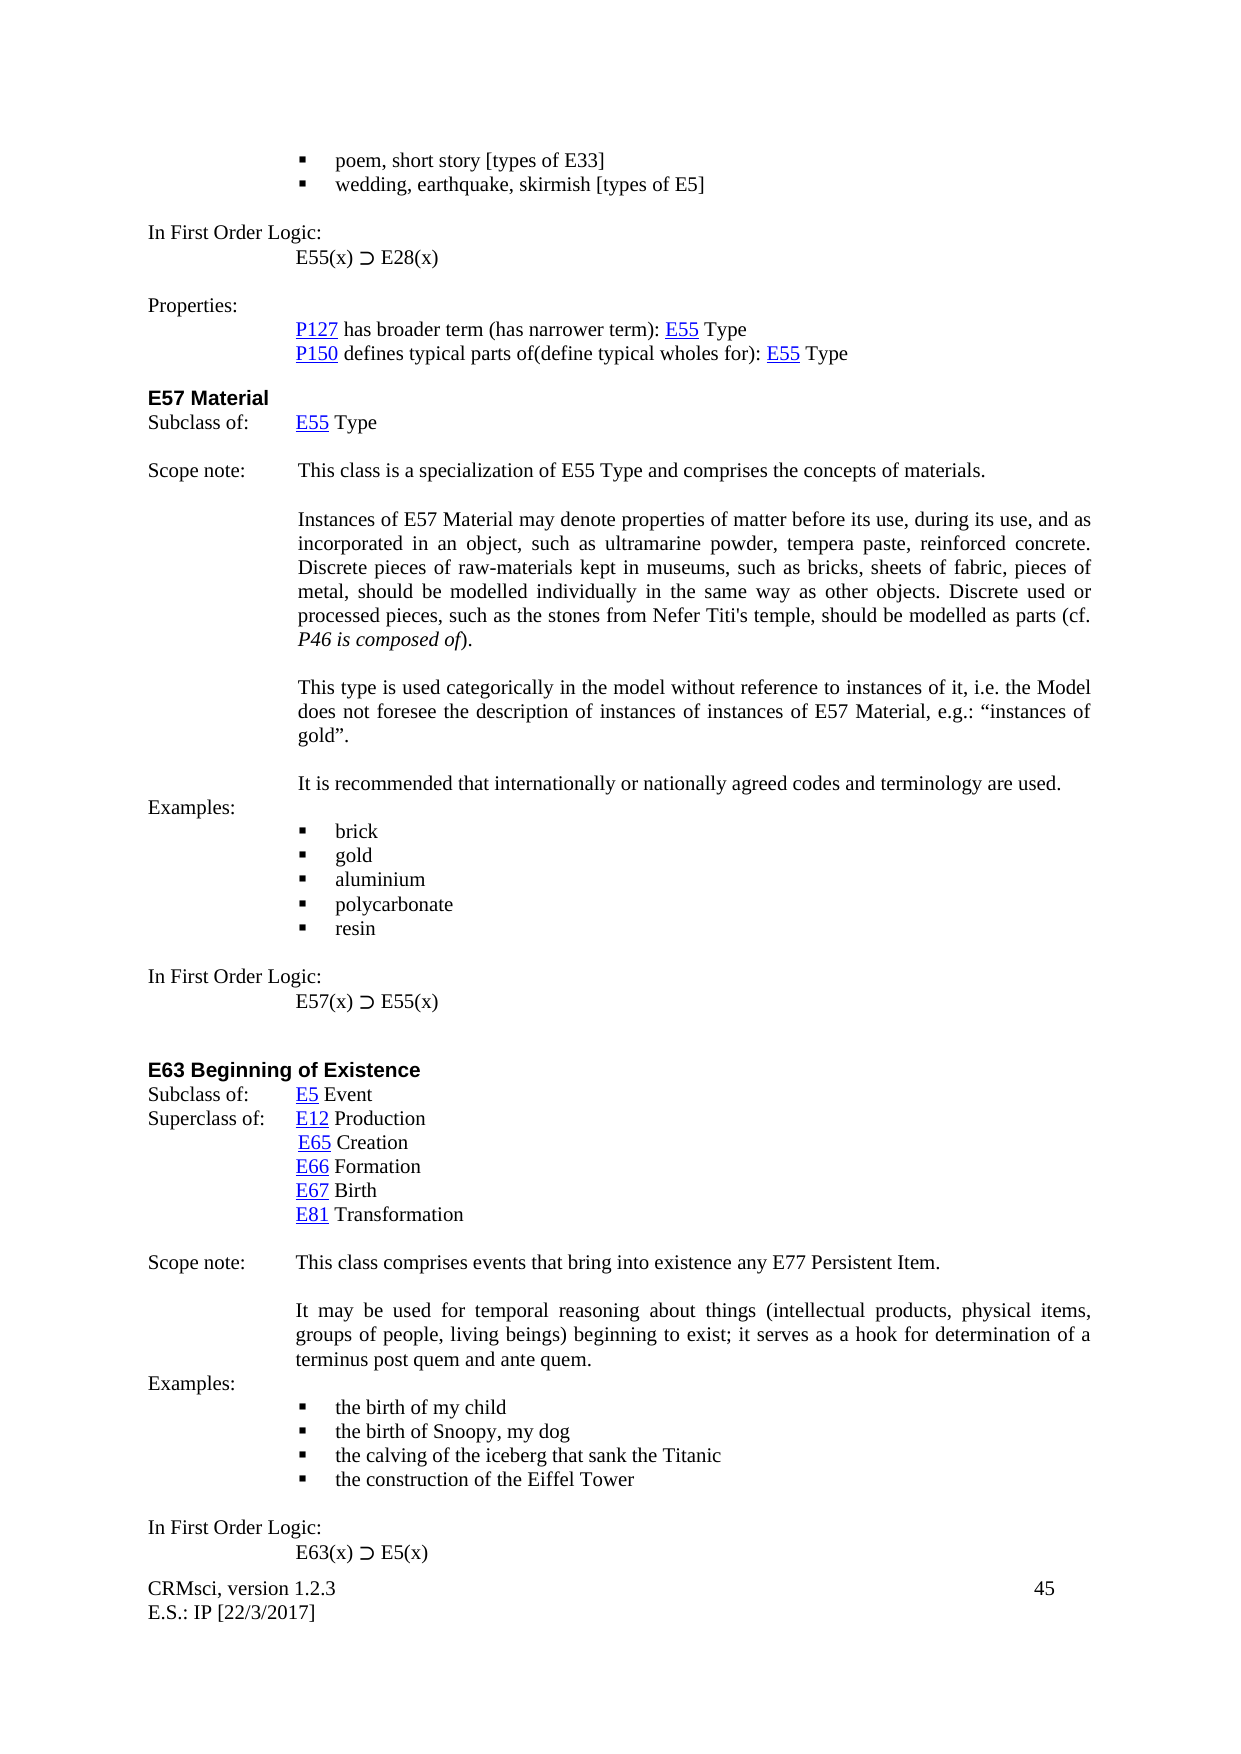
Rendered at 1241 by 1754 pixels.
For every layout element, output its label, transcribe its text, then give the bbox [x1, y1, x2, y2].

text Subclass of: E5 Event [148, 1082, 1092, 1106]
list wedding, earthquake, skirmish [types of E5] [260, 172, 1092, 196]
list resin [260, 916, 1092, 939]
text P150 defines typical parts of(define typical wholes for): E55 Type [148, 341, 1092, 365]
text In First Order Logic: [148, 220, 1092, 244]
text In First Order Logic: [148, 1515, 1092, 1539]
text E63(x) ⊃ E5(x) [148, 1539, 1092, 1564]
text Scope note: This class comprises events that bring into existence any E77 Persistent Item. [148, 1250, 1092, 1274]
text E67 Birth [148, 1178, 1092, 1202]
text Superclass of: E12 Production [148, 1106, 1092, 1130]
list gold [260, 843, 1092, 867]
text Scope note: This class is a specialization of E55 Type and comprises the concepts of materials. [148, 458, 1092, 482]
list polycarbonate [260, 891, 1092, 916]
list the birth of my child [298, 1394, 1092, 1419]
text Instances of E57 Material may denote properties of matter before its use, during its use, and as incorporated in an object, such as ultramarine powder, tempera paste, reinforced concrete. Discrete pieces of raw-materials kept in museums, such as bricks, sheets of fabric, pieces of metal, should be modelled individually in the same way as other objects. Discrete used or processed pieces, such as the stones from Nefer Titi's temple, should be modelled as parts (cf. P46 is composed of). [298, 506, 1092, 651]
list the birth of Snoopy, my dog [298, 1419, 1092, 1443]
list the construction of the Eiffel Tower [298, 1467, 1092, 1491]
list poem, short story [types of E33] [260, 148, 1092, 172]
text In First Order Logic: [148, 964, 1092, 988]
text E81 Transformation [148, 1202, 1092, 1226]
text P127 has broader term (has narrower term): E55 Type [148, 317, 1092, 341]
text Examples: [148, 1371, 1092, 1394]
list aluminium [260, 867, 1092, 891]
text E66 Formation [148, 1154, 1092, 1178]
text Examples: [148, 795, 1092, 819]
subtitle E63 Beginning of Existence [148, 1058, 1092, 1082]
text Properties: [148, 293, 1092, 317]
list brick [260, 819, 1092, 843]
text E65 Creation [223, 1130, 1092, 1154]
text This type is used categorically in the model without reference to instances of it, i.e. the Model does not foresee the description of instances of instances of E57 Material, e.g.: “instances of gold”. [298, 675, 1092, 747]
text It is recommended that internationally or nationally agreed codes and terminology are used. [298, 771, 1092, 795]
text E57(x) ⊃ E55(x) [148, 988, 1092, 1013]
text Subclass of: E55 Type [148, 410, 1092, 434]
text E55(x) ⊃ E28(x) [148, 244, 1092, 269]
list the calving of the iceberg that sank the Titanic [298, 1443, 1092, 1467]
text It may be used for temporal reasoning about things (intellectual products, physical items, groups of people, living beings) beginning to exist; it serves as a hook for determination of a terminus post quem and ante quem. [295, 1298, 1092, 1371]
subtitle E57 Material [148, 386, 1092, 410]
